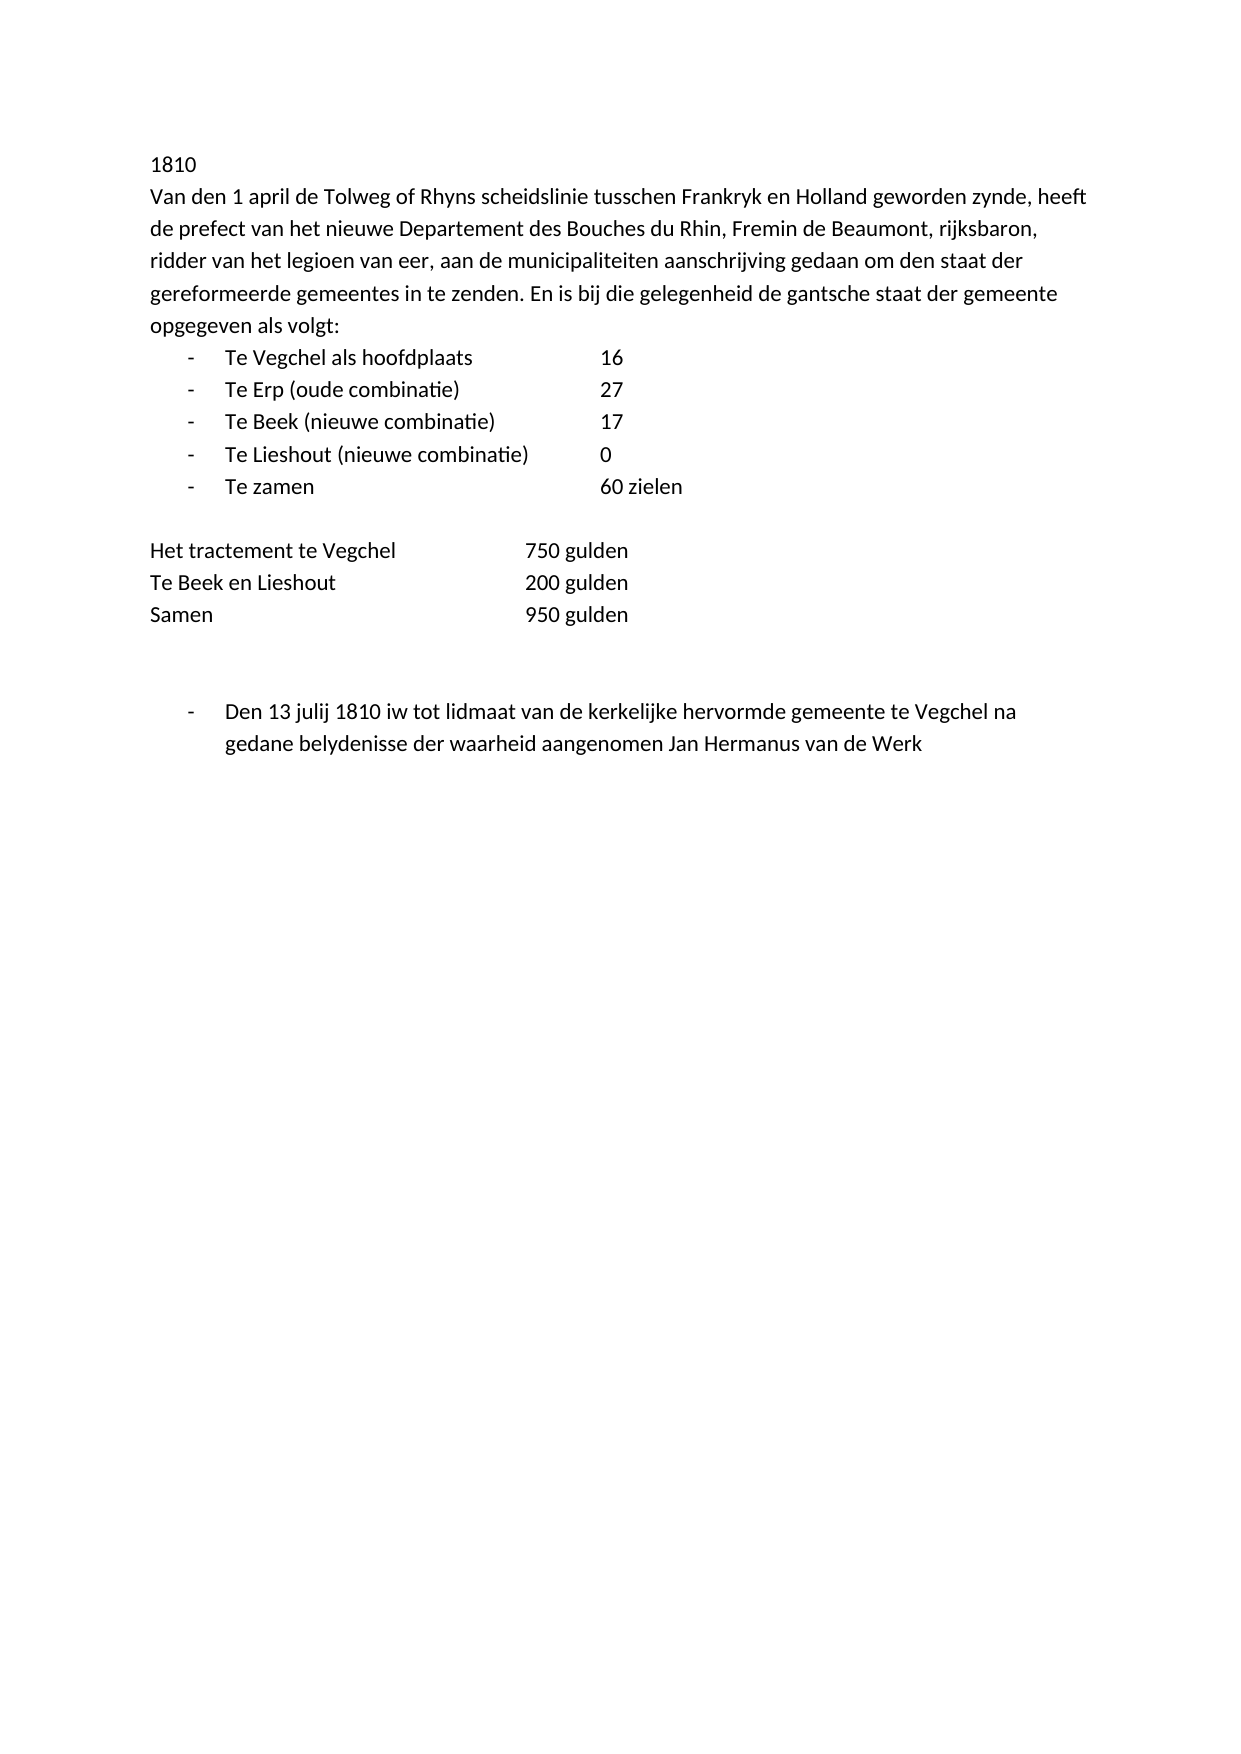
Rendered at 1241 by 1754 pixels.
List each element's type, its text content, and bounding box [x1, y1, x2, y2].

text Te Beek en Lieshout 200 gulden [150, 568, 1090, 596]
text Het tractement te Vegchel 750 gulden [150, 536, 1090, 564]
text 1810 [150, 150, 1090, 178]
list Te Vegchel als hoofdplaats 16 [187, 343, 1090, 371]
text Van den 1 april de Tolweg of Rhyns scheidslinie tusschen Frankryk en Holland geworden zynde, heeft de prefect van het nieuwe Departement des Bouches du Rhin, Fremin de Beaumont, rijksbaron, ridder van het legioen van eer, aan de municipaliteiten aanschrijving gedaan om den staat der gereformeerde gemeentes in te zenden. En is bij die gelegenheid de gantsche staat der gemeente opgegeven als volgt: [150, 182, 1090, 339]
list Den 13 julij 1810 iw tot lidmaat van de kerkelijke hervormde gemeente te Vegchel na gedane belydenisse der waarheid aangenomen Jan Hermanus van de Werk [187, 697, 1090, 757]
list Te Beek (nieuwe combinatie) 17 [187, 407, 1090, 436]
text Samen 950 gulden [150, 601, 1090, 629]
list Te Erp (oude combinatie) 27 [187, 375, 1090, 403]
list Te Lieshout (nieuwe combinatie) 0 [187, 440, 1090, 468]
list Te zamen 60 zielen [187, 472, 1090, 500]
